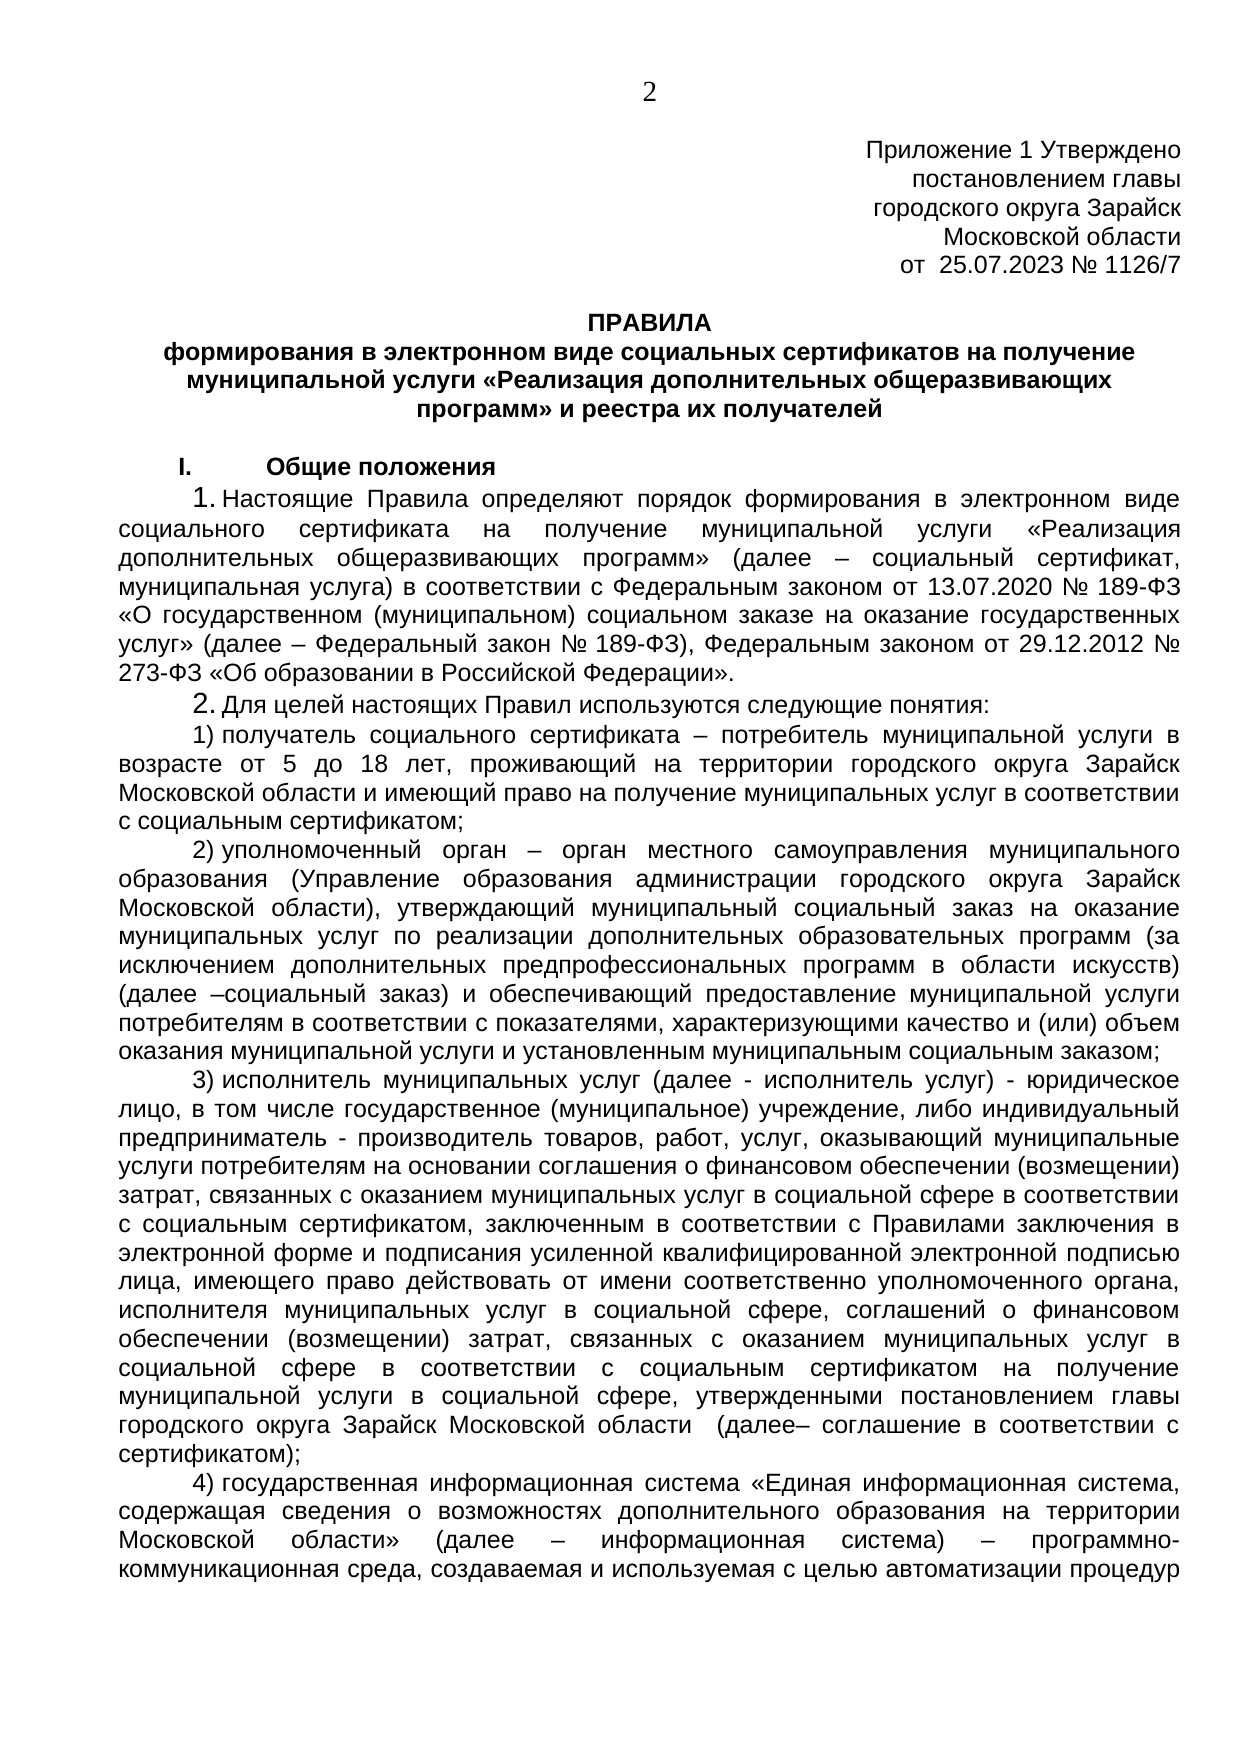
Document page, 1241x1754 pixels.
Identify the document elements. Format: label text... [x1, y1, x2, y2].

text формирования в электронном виде социальных сертификатов на получение муниципальной услуги «Реализация дополнительных общеразвивающих программ» и реестра их получателей [118, 337, 1181, 423]
list постановлением главы [709, 164, 1181, 193]
list от 25.07.2023 № 1126/7 [709, 250, 1181, 279]
text Правила [118, 308, 1181, 337]
list Общие положения [118, 452, 1181, 480]
list исполнитель муниципальных услуг (далее - исполнитель услуг) - юридическое лицо, в том числе государственное (муниципальное) учреждение, либо индивидуальный предприниматель - производитель товаров, работ, услуг, оказывающий муниципальные услуги потребителям на основании соглашения о финансовом обеспечении (возмещении) затрат, связанных с оказанием муниципальных услуг в социальной сфере в соответствии с социальным сертификатом, заключенным в соответствии с Правилами заключения в электронной форме и подписания усиленной квалифицированной электронной подписью лица, имеющего право действовать от имени соответственно уполномоченного органа, исполнителя муниципальных услуг в социальной сфере, соглашений о финансовом обеспечении (возмещении) затрат, связанных с оказанием муниципальных услуг в социальной сфере в соответствии с социальным сертификатом на получение муниципальной услуги в социальной сфере, утвержденными постановлением главы городского округа Зарайск Московской области (далее– соглашение в соответствии с сертификатом); [118, 1065, 1181, 1467]
list уполномоченный орган – орган местного самоуправления муниципального образования (Управление образования администрации городского округа Зарайск Московской области), утверждающий муниципальный социальный заказ на оказание муниципальных услуг по реализации дополнительных образовательных программ (за исключением дополнительных предпрофессиональных программ в области искусств) (далее –социальный заказ) и обеспечивающий предоставление муниципальной услуги потребителям в соответствии с показателями, характеризующими качество и (или) объем оказания муниципальной услуги и установленным муниципальным социальным заказом; [118, 835, 1181, 1065]
list получатель социального сертификата – потребитель муниципальной услуги в возрасте от 5 до 18 лет, проживающий на территории городского округа Зарайск Московской области и имеющий право на получение муниципальных услуг в соответствии с социальным сертификатом; [118, 720, 1181, 835]
list Приложение 1 Утверждено [709, 135, 1181, 164]
list Для целей настоящих Правил используются следующие понятия: [118, 686, 1181, 720]
list городского округа Зарайск [709, 193, 1181, 222]
list Московской области [709, 222, 1181, 250]
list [118, 1467, 1181, 1582]
list Настоящие Правила определяют порядок формирования в электронном виде социального сертификата на получение муниципальной услуги «Реализация дополнительных общеразвивающих программ» (далее – социальный сертификат, муниципальная услуга) в соответствии с Федеральным законом от 13.07.2020 № 189-ФЗ «О государственном (муниципальном) социальном заказе на оказание государственных услуг» (далее – Федеральный закон № 189-ФЗ), Федеральным законом от 29.12.2012 № 273-ФЗ «Об образовании в Российской Федерации». [118, 480, 1181, 686]
